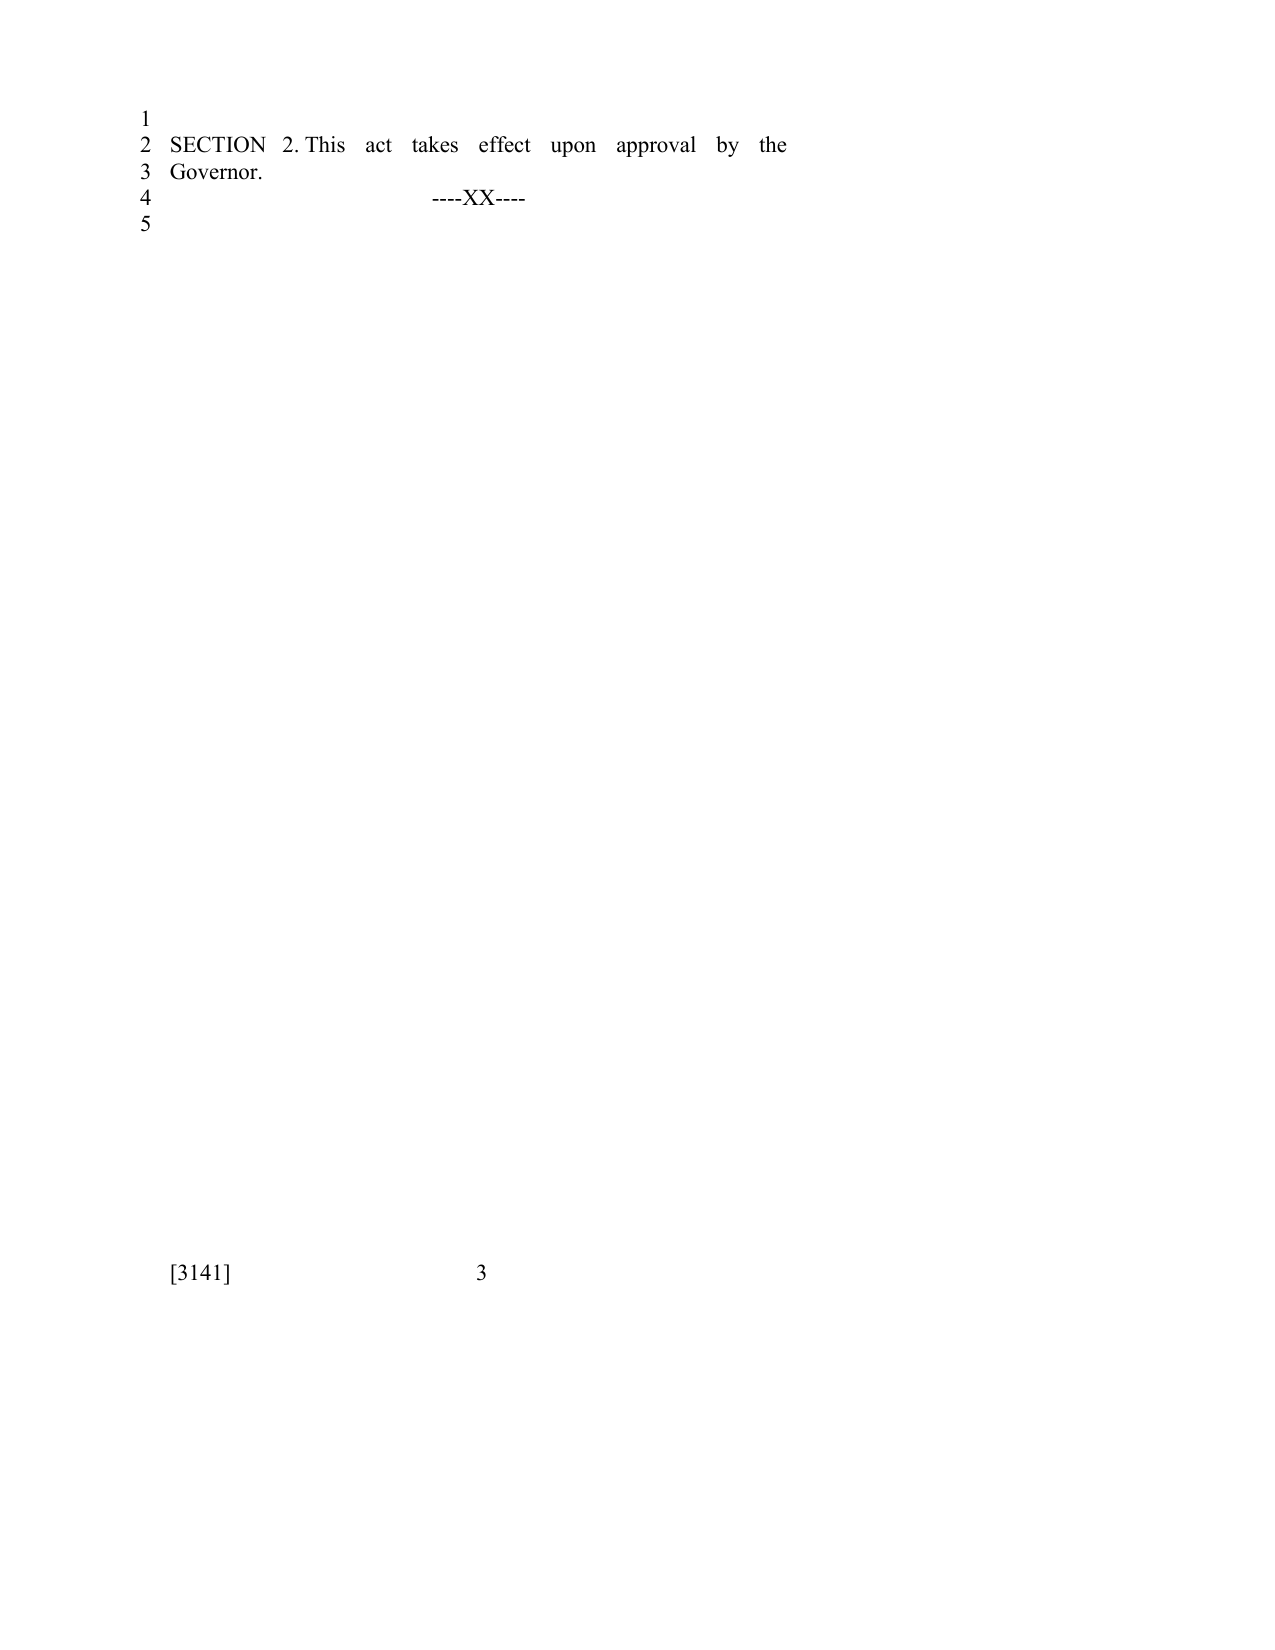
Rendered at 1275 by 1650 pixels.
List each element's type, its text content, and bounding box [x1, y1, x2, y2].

text ----XX---- [169, 184, 787, 210]
text SECTION 2. This act takes effect upon approval by the Governor. [169, 131, 787, 184]
